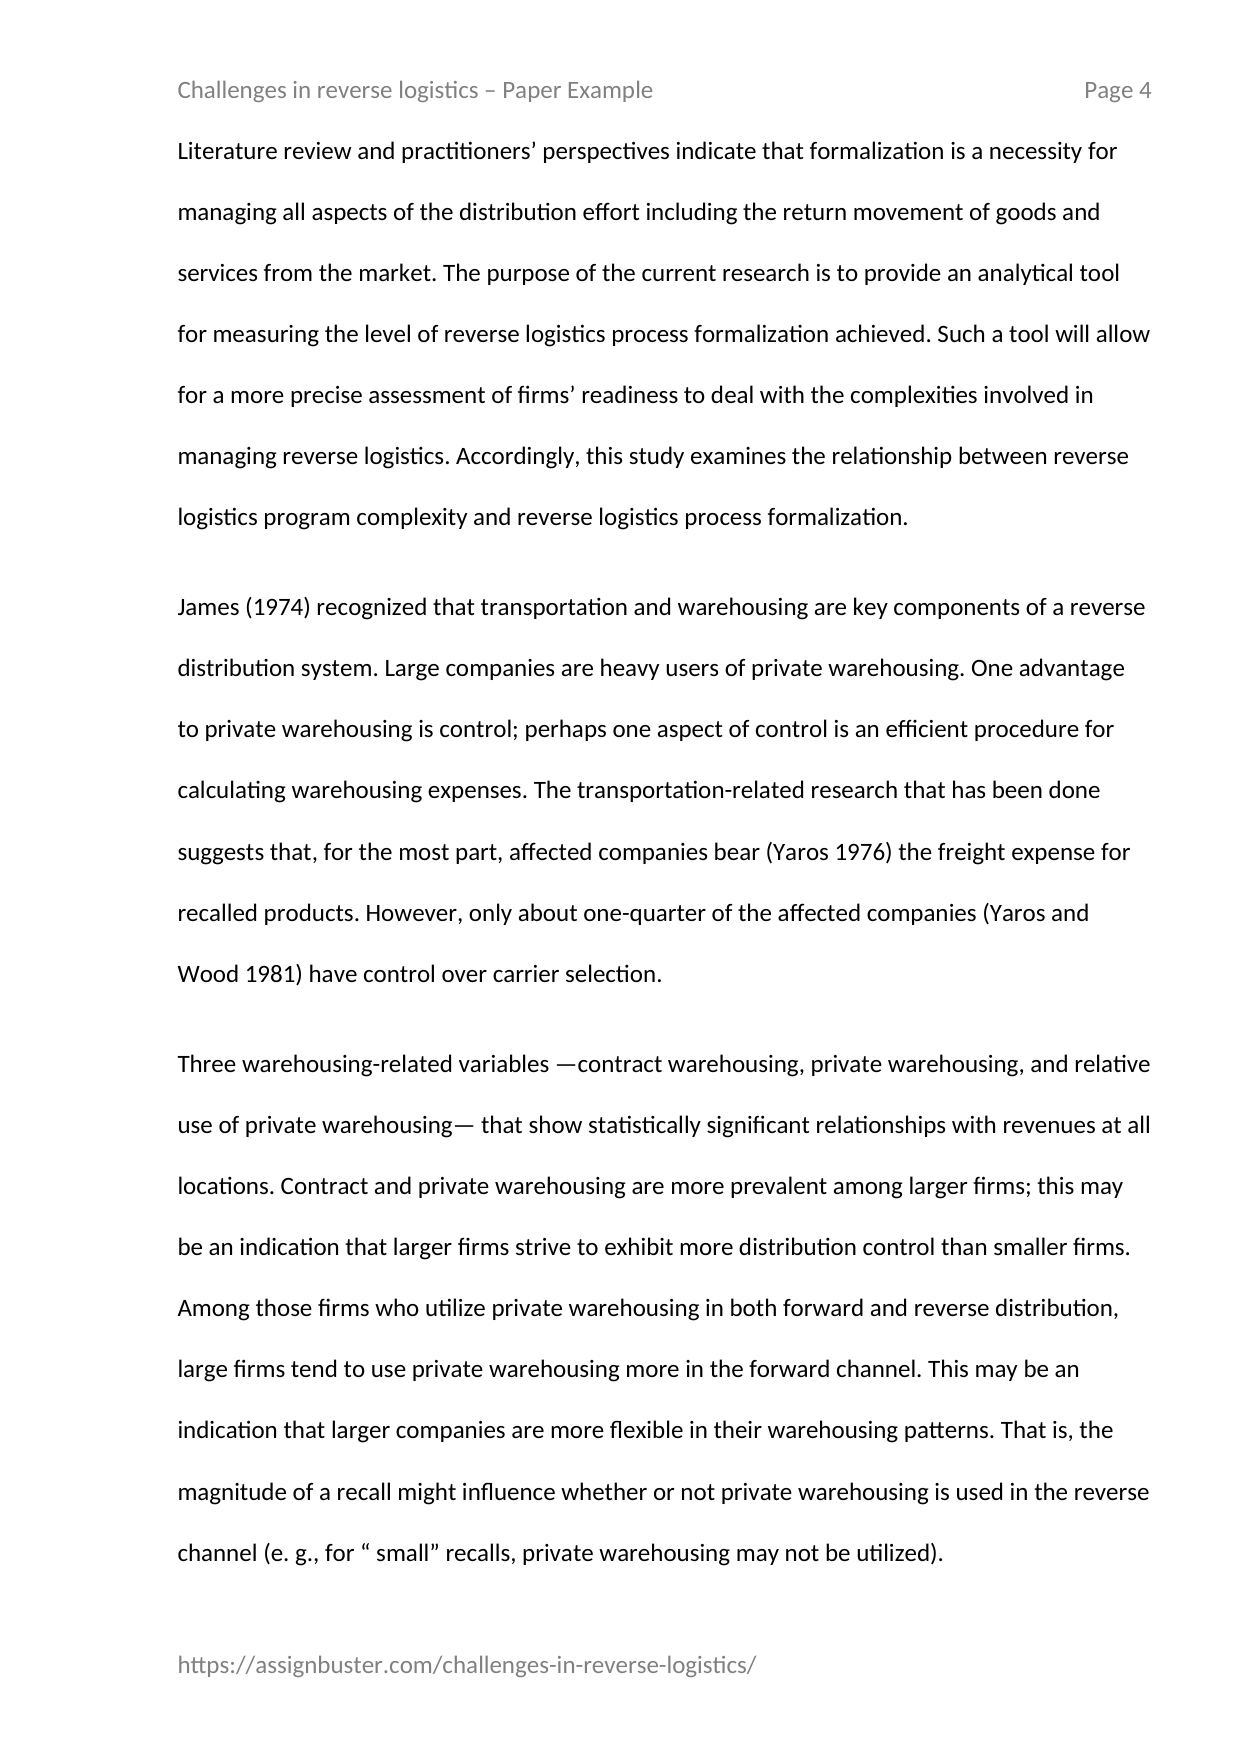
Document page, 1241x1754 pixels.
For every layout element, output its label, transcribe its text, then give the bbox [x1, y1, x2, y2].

text James (1974) recognized that transportation and warehousing are key components of a reverse distribution system. Large companies are heavy users of private warehousing. One advantage to private warehousing is control; perhaps one aspect of control is an efficient procedure for calculating warehousing expenses. The transportation-related research that has been done suggests that, for the most part, affected companies bear (Yaros 1976) the freight expense for recalled products. However, only about one-quarter of the affected companies (Yaros and Wood 1981) have control over carrier selection. [177, 592, 1152, 988]
text Literature review and practitioners’ perspectives indicate that formalization is a necessity for managing all aspects of the distribution effort including the return movement of goods and services from the market. The purpose of the current research is to provide an analytical tool for measuring the level of reverse logistics process formalization achieved. Such a tool will allow for a more precise assessment of firms’ readiness to deal with the complexities involved in managing reverse logistics. Accordingly, this study examines the relationship between reverse logistics program complexity and reverse logistics process formalization. [177, 135, 1152, 532]
text Three warehousing-related variables —contract warehousing, private warehousing, and relative use of private warehousing— that show statistically significant relationships with revenues at all locations. Contract and private warehousing are more prevalent among larger firms; this may be an indication that larger firms strive to exhibit more distribution control than smaller firms. Among those firms who utilize private warehousing in both forward and reverse distribution, large firms tend to use private warehousing more in the forward channel. This may be an indication that larger companies are more flexible in their warehousing patterns. That is, the magnitude of a recall might influence whether or not private warehousing is used in the reverse channel (e. g., for “ small” recalls, private warehousing may not be utilized). [177, 1048, 1152, 1567]
